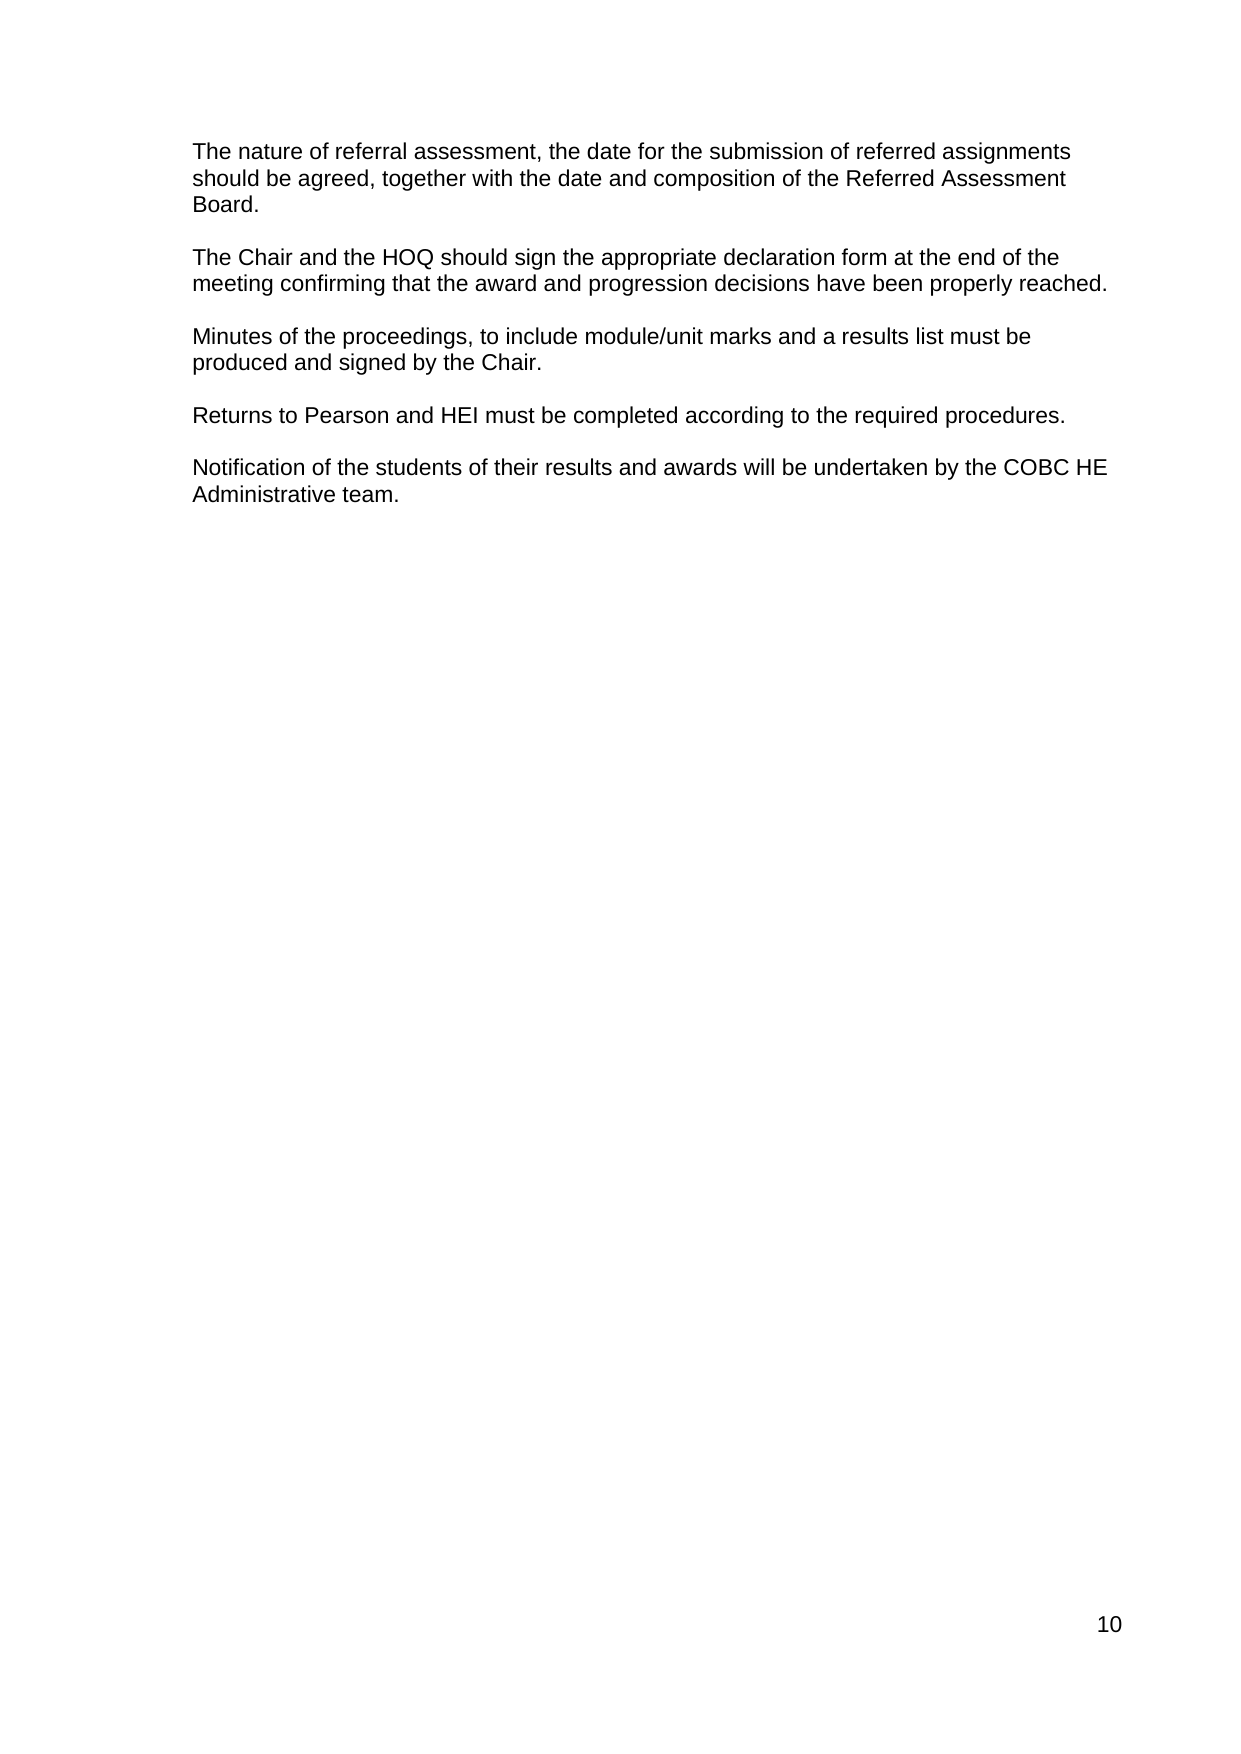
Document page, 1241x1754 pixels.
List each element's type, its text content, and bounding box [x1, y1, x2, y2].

text Returns to Pearson and HEI must be completed according to the required procedures. [192, 402, 1122, 428]
text Minutes of the proceedings, to include module/unit marks and a results list must be produced and signed by the Chair. [192, 323, 1122, 375]
list The Chair and the HOQ should sign the appropriate declaration form at the end of the meeting confirming that the award and progression decisions have been properly reached. [192, 243, 1122, 296]
text The nature of referral assessment, the date for the submission of referred assignments should be agreed, together with the date and composition of the Referred Assessment Board. [192, 138, 1122, 217]
text Notification of the students of their results and awards will be undertaken by the COBC HE Administrative team. [192, 454, 1122, 507]
